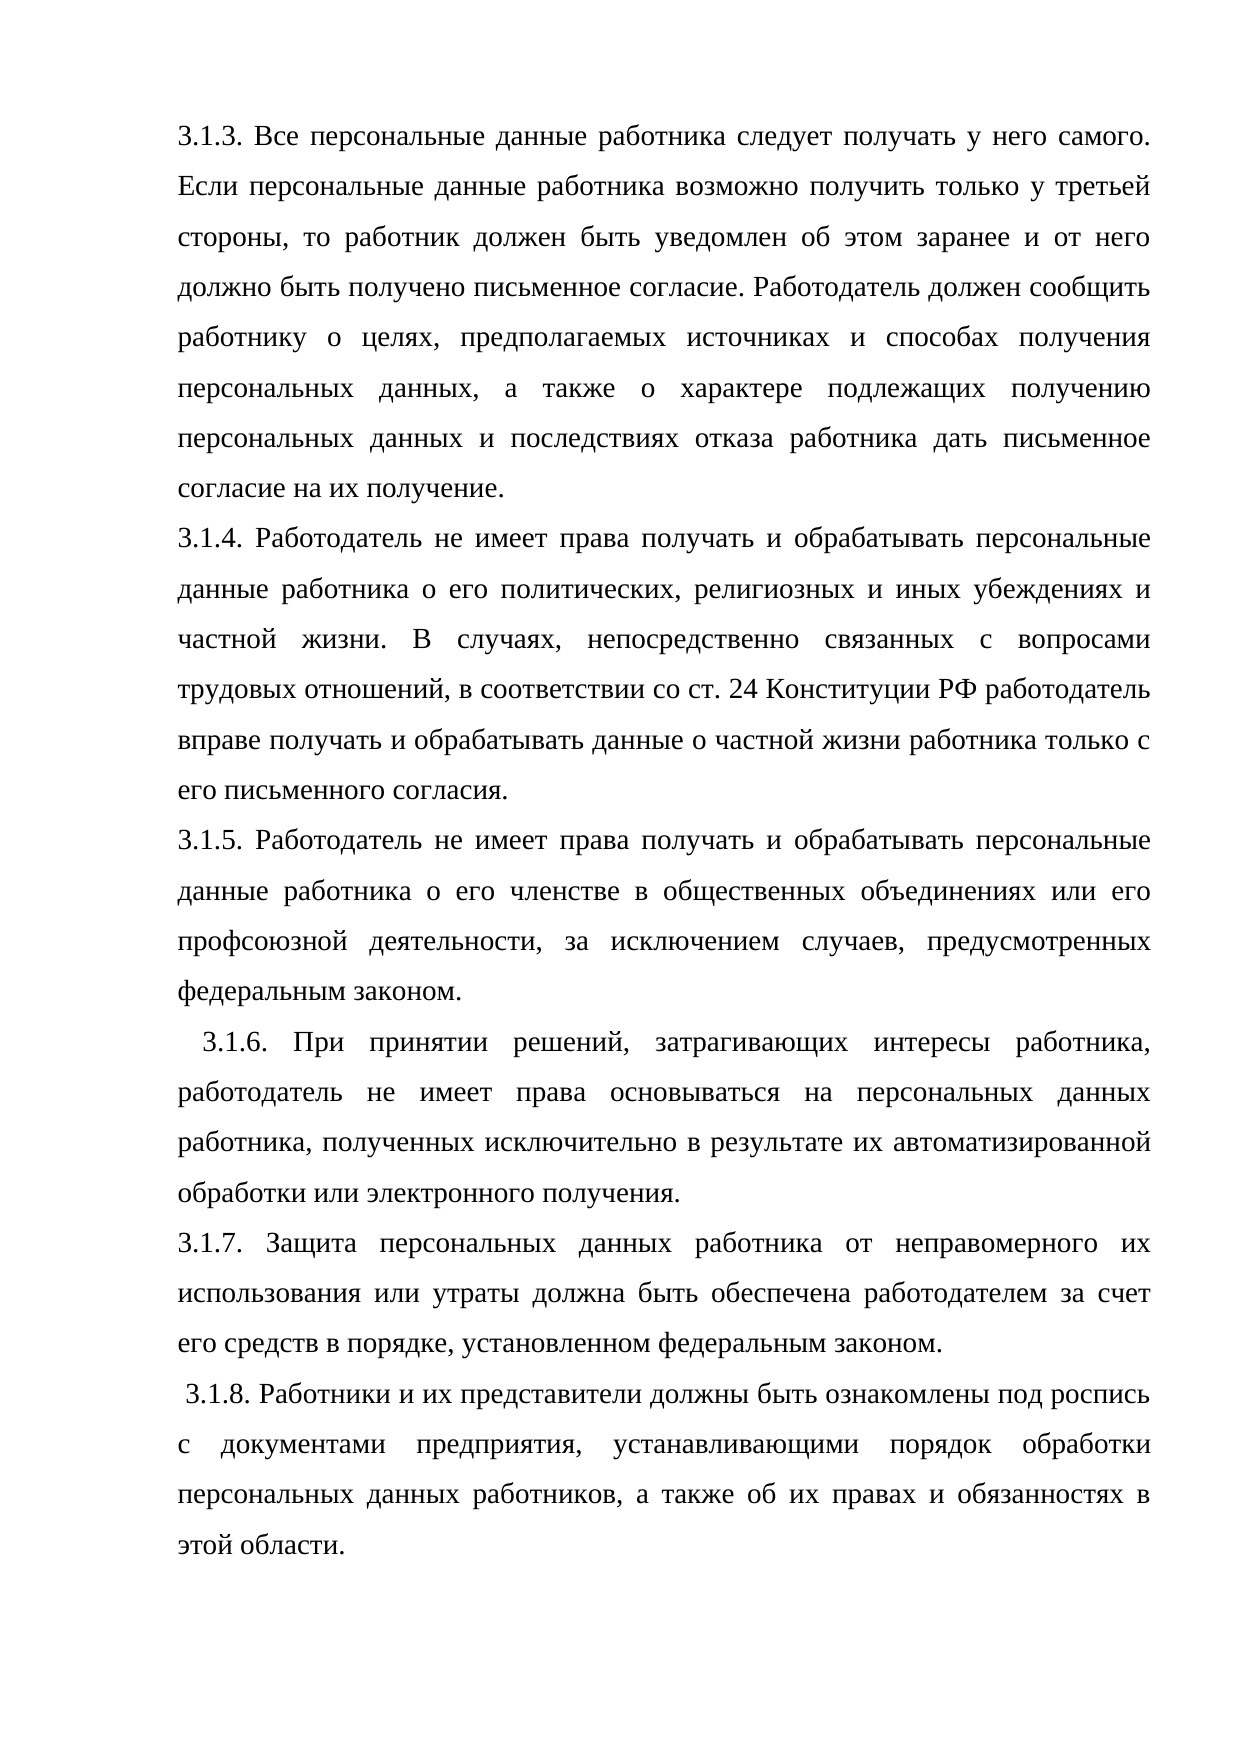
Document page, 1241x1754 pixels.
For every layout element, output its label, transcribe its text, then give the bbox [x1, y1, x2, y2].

text 3.1.5. Работодатель не имеет права получать и обрабатывать персональные данные работника о его членстве в общественных объединениях или его профсоюзной деятельности, за исключением случаев, предусмотренных федеральным законом. [177, 822, 1152, 1007]
text 3.1.6. При принятии решений, затрагивающих интересы работника, работодатель не имеет права основываться на персональных данных работника, полученных исключительно в результате их автоматизированной обработки или электронного получения. [177, 1024, 1152, 1208]
text 3.1.7. Защита персональных данных работника от неправомерного их использования или утраты должна быть обеспечена работодателем за счет его средств в порядке, установленном федеральным законом. [177, 1225, 1152, 1359]
text 3.1.3. Все персональные данные работника следует получать у него самого. Если персональные данные работника возможно получить только у третьей стороны, то работник должен быть уведомлен об этом заранее и от него должно быть получено письменное согласие. Работодатель должен сообщить работнику о целях, предполагаемых источниках и способах получения персональных данных, а также о характере подлежащих получению персональных данных и последствиях отказа работника дать письменное согласие на их получение. [177, 118, 1152, 504]
text 3.1.8. Работники и их представители должны быть ознакомлены под роспись с документами предприятия, устанавливающими порядок обработки персональных данных работников, а также об их правах и обязанностях в этой области. [177, 1376, 1152, 1560]
text 3.1.4. Работодатель не имеет права получать и обрабатывать персональные данные работника о его политических, религиозных и иных убеждениях и частной жизни. В случаях, непосредственно связанных с вопросами трудовых отношений, в соответствии со ст. 24 Конституции РФ работодатель вправе получать и обрабатывать данные о частной жизни работника только с его письменного согласия. [177, 521, 1152, 806]
